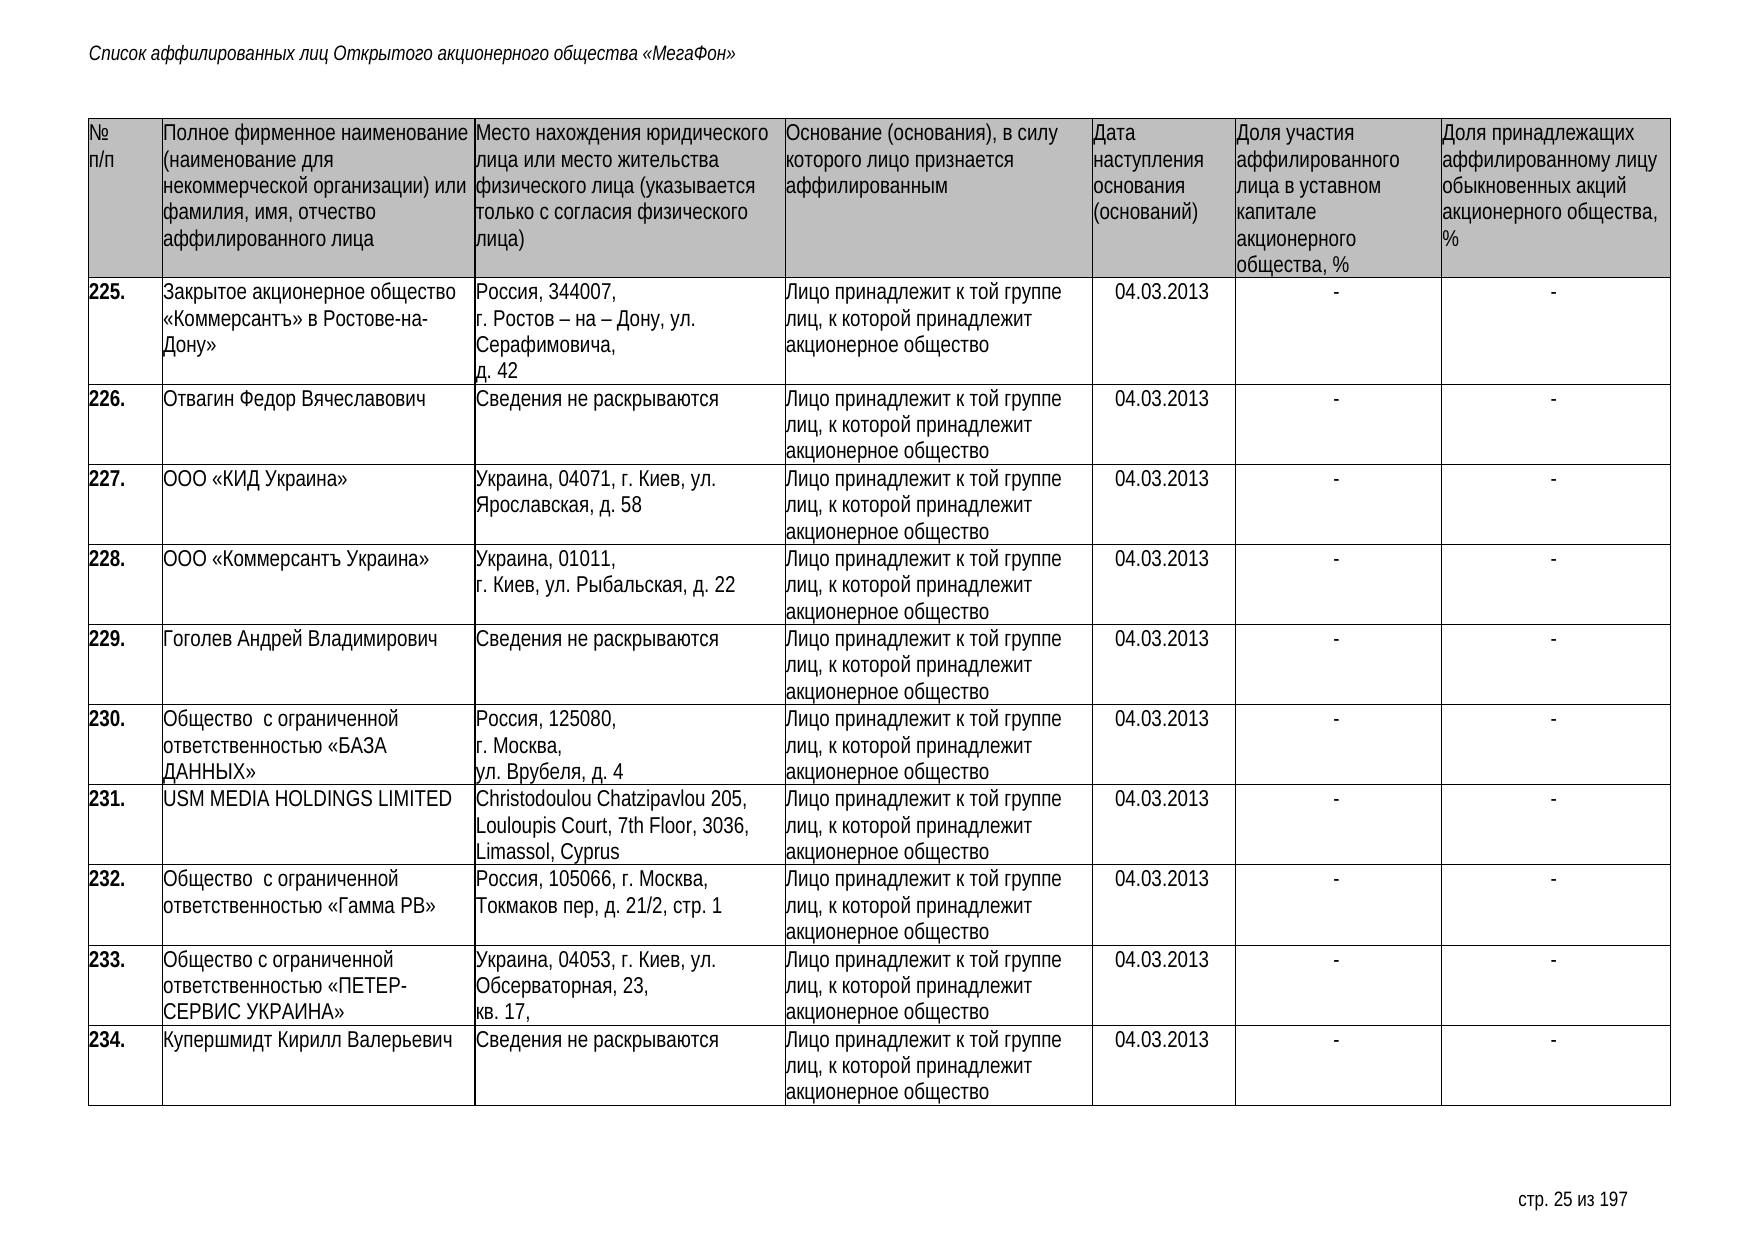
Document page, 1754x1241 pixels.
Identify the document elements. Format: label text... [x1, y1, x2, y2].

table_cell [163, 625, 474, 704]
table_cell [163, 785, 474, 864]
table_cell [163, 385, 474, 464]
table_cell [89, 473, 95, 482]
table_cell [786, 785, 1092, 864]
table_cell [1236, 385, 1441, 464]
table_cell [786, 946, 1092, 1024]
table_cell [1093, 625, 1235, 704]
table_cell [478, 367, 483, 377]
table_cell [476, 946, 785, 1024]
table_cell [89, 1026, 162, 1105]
table_header Полное фирменное наименование (наименование для некоммерческой организации) или фамилия, имя, отчество аффилированного лица [163, 119, 474, 277]
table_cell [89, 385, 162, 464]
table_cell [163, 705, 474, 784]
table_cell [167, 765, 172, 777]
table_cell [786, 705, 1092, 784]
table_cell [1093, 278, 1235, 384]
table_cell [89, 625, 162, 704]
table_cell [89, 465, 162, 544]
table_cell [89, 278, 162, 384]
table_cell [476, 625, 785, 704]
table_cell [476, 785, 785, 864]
table_header Доля принадлежащих аффилированному лицу обыкновенных акций акционерного общества, % [1442, 119, 1670, 277]
table_header Доля участия аффилированного лица в уставном капитале акционерного общества, % [1236, 119, 1441, 277]
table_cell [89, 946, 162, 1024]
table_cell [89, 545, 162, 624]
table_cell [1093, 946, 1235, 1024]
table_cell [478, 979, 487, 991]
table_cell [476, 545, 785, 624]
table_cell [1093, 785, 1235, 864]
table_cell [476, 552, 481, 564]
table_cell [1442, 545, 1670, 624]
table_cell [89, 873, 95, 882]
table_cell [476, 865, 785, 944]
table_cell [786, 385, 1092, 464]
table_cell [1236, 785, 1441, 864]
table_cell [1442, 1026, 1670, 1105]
table_header Дата наступления основания (оснований) [1093, 119, 1235, 277]
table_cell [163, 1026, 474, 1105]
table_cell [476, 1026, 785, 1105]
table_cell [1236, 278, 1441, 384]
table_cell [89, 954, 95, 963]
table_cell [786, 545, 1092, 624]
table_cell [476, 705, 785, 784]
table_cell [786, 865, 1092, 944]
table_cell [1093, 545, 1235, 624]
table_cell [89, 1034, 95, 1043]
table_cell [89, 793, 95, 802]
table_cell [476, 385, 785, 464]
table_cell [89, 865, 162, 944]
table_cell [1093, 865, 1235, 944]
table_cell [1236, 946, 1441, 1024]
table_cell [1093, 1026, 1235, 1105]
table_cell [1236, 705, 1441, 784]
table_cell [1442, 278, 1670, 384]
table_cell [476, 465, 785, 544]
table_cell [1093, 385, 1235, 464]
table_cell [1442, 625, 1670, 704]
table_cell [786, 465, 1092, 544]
table_header Место нахождения юридического лица или место жительства физического лица (указывается только с согласия физического лица) [476, 119, 785, 277]
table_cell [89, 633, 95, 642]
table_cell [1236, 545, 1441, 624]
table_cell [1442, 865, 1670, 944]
table_header Основание (основания), в силу которого лицо признается аффилированным [786, 119, 1092, 277]
table_header № п/п [89, 119, 162, 277]
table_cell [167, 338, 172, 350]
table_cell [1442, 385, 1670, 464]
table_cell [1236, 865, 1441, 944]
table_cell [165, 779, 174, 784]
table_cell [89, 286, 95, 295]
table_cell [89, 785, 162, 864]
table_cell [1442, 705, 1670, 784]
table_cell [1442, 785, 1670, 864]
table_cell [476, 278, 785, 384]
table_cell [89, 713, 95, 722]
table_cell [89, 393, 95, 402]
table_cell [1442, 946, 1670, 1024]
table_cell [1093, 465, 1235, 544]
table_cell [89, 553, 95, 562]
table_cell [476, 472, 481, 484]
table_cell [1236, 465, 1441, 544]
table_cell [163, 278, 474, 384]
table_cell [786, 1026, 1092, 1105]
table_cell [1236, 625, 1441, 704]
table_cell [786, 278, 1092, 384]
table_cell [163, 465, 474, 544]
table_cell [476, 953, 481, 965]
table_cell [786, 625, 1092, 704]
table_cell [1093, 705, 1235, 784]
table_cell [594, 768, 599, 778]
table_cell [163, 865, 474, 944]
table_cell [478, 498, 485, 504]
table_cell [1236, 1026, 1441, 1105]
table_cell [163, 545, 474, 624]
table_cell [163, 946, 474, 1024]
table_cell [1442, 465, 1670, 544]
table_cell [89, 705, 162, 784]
